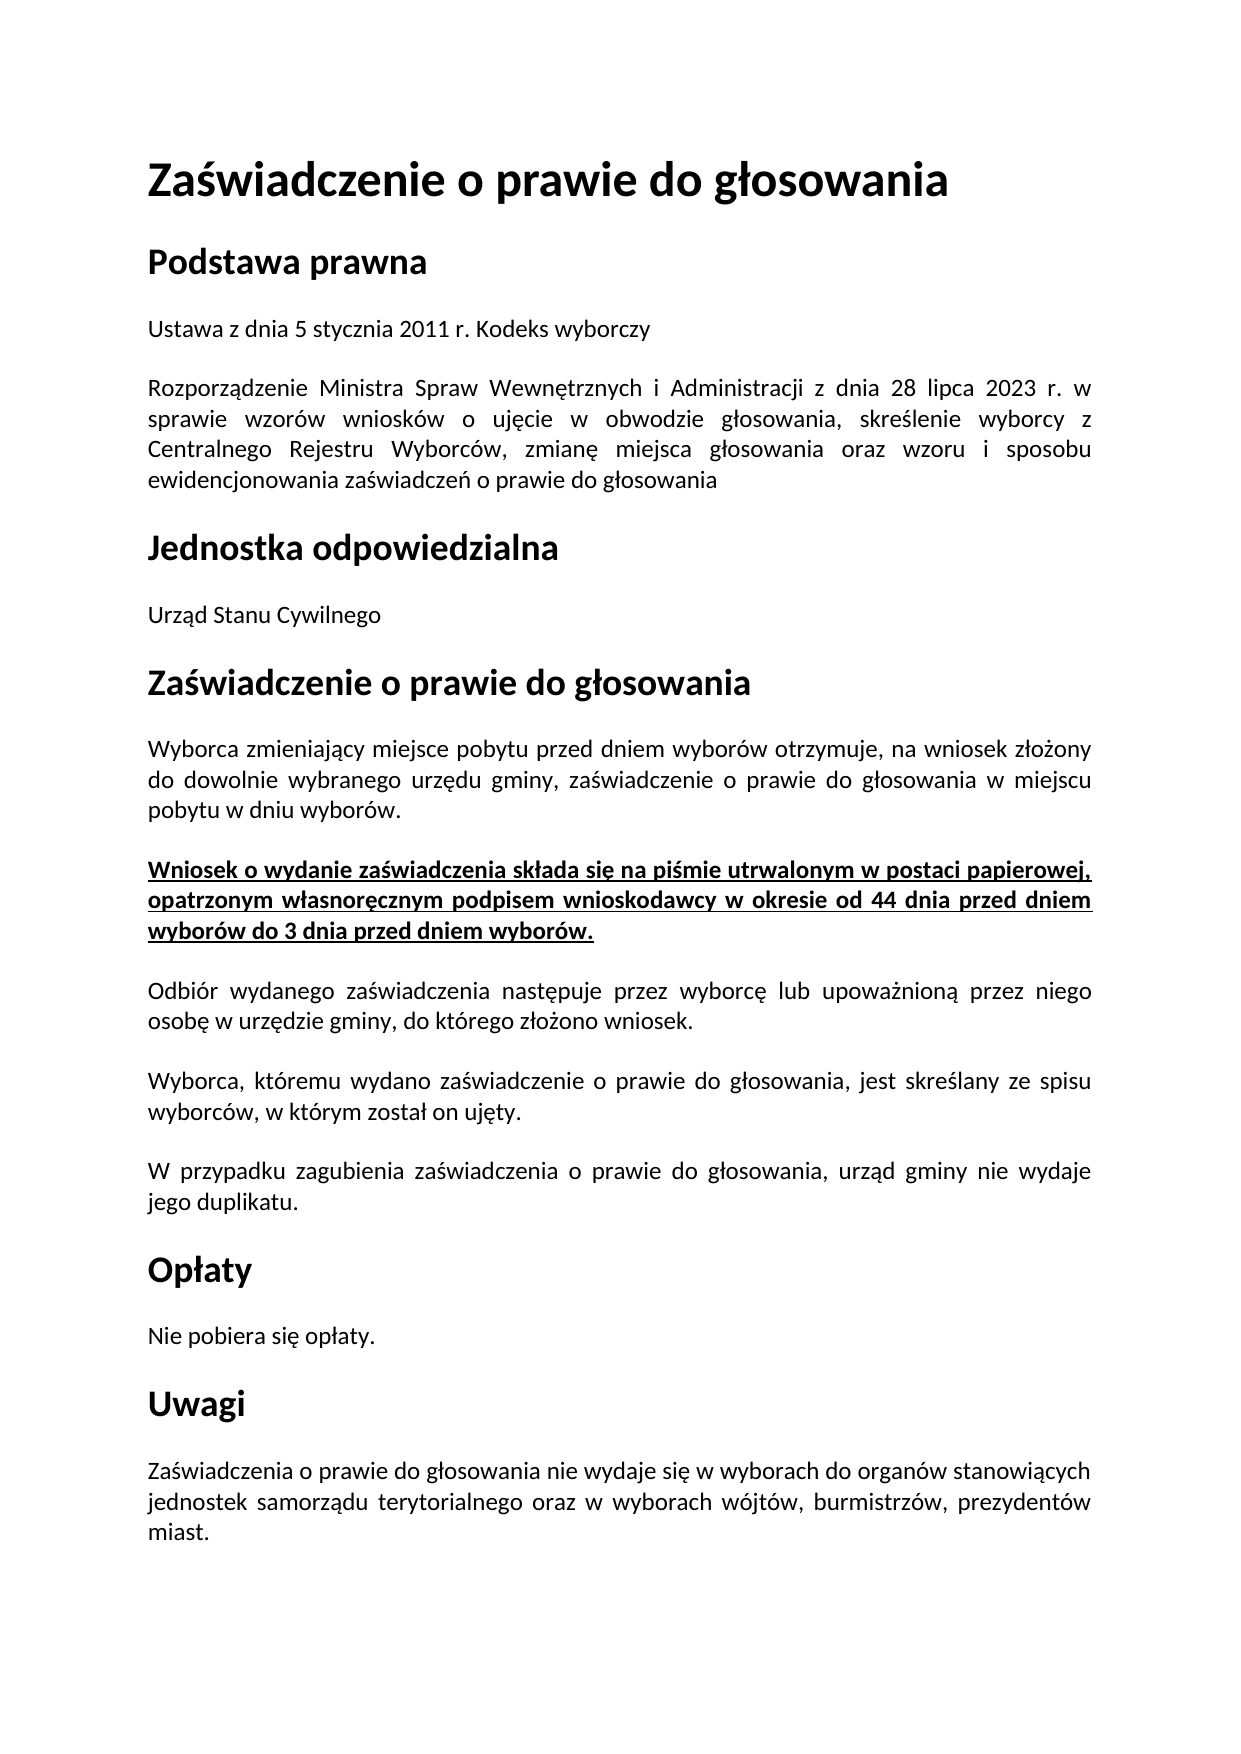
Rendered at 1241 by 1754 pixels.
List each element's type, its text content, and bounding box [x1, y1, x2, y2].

text Rozporządzenie Ministra Spraw Wewnętrznych i Administracji z dnia 28 lipca 2023 r. w sprawie wzorów wniosków o ujęcie w obwodzie głosowania, skreślenie wyborcy z Centralnego Rejestru Wyborców, zmianę miejsca głosowania oraz wzoru i sposobu ewidencjonowania zaświadczeń o prawie do głosowania [148, 372, 1093, 494]
text Wyborca, któremu wydano zaświadczenie o prawie do głosowania, jest skreślany ze spisu wyborców, w którym został on ujęty. [148, 1065, 1093, 1126]
text Zaświadczenie o prawie do głosowania [148, 658, 1093, 704]
text W przypadku zagubienia zaświadczenia o prawie do głosowania, urząd gminy nie wydaje jego duplikatu. [148, 1155, 1093, 1216]
text Jednostka odpowiedzialna [148, 524, 1093, 569]
text Zaświadczenia o prawie do głosowania nie wydaje się w wyborach do organów stanowiących jednostek samorządu terytorialnego oraz w wyborach wójtów, burmistrzów, prezydentów miast. [148, 1455, 1093, 1547]
text Ustawa z dnia 5 stycznia 2011 r. Kodeks wyborczy [148, 313, 1093, 343]
text Wyborca zmieniający miejsce pobytu przed dniem wyborów otrzymuje, na wniosek złożony do dowolnie wybranego urzędu gminy, zaświadczenie o prawie do głosowania w miejscu pobytu w dniu wyborów. [148, 733, 1093, 825]
text Nie pobiera się opłaty. [148, 1321, 1093, 1351]
text Podstawa prawna [148, 238, 1093, 284]
text Uwagi [148, 1380, 1093, 1426]
text Opłaty [148, 1246, 1093, 1291]
text Wniosek o wydanie zaświadczenia składa się na piśmie utrwalonym w postaci papierowej, opatrzonym własnoręcznym podpisem wnioskodawcy w okresie od 44 dnia przed dniem wyborów do 3 dnia przed dniem wyborów. [148, 912, 1093, 946]
text Zaświadczenie o prawie do głosowania [148, 148, 1093, 209]
text Wniosek o wydanie zaświadczenia składa się na piśmie utrwalonym w postaci papierowej, opatrzonym własnoręcznym podpisem wnioskodawcy w okresie od 44 dnia przed dniem wyborów do 3 dnia przed dniem wyborów. [148, 854, 1093, 911]
text Odbiór wydanego zaświadczenia następuje przez wyborcę lub upoważnioną przez niego osobę w urzędzie gminy, do którego złożono wniosek. [148, 975, 1093, 1036]
text Urząd Stanu Cywilnego [148, 599, 1093, 629]
